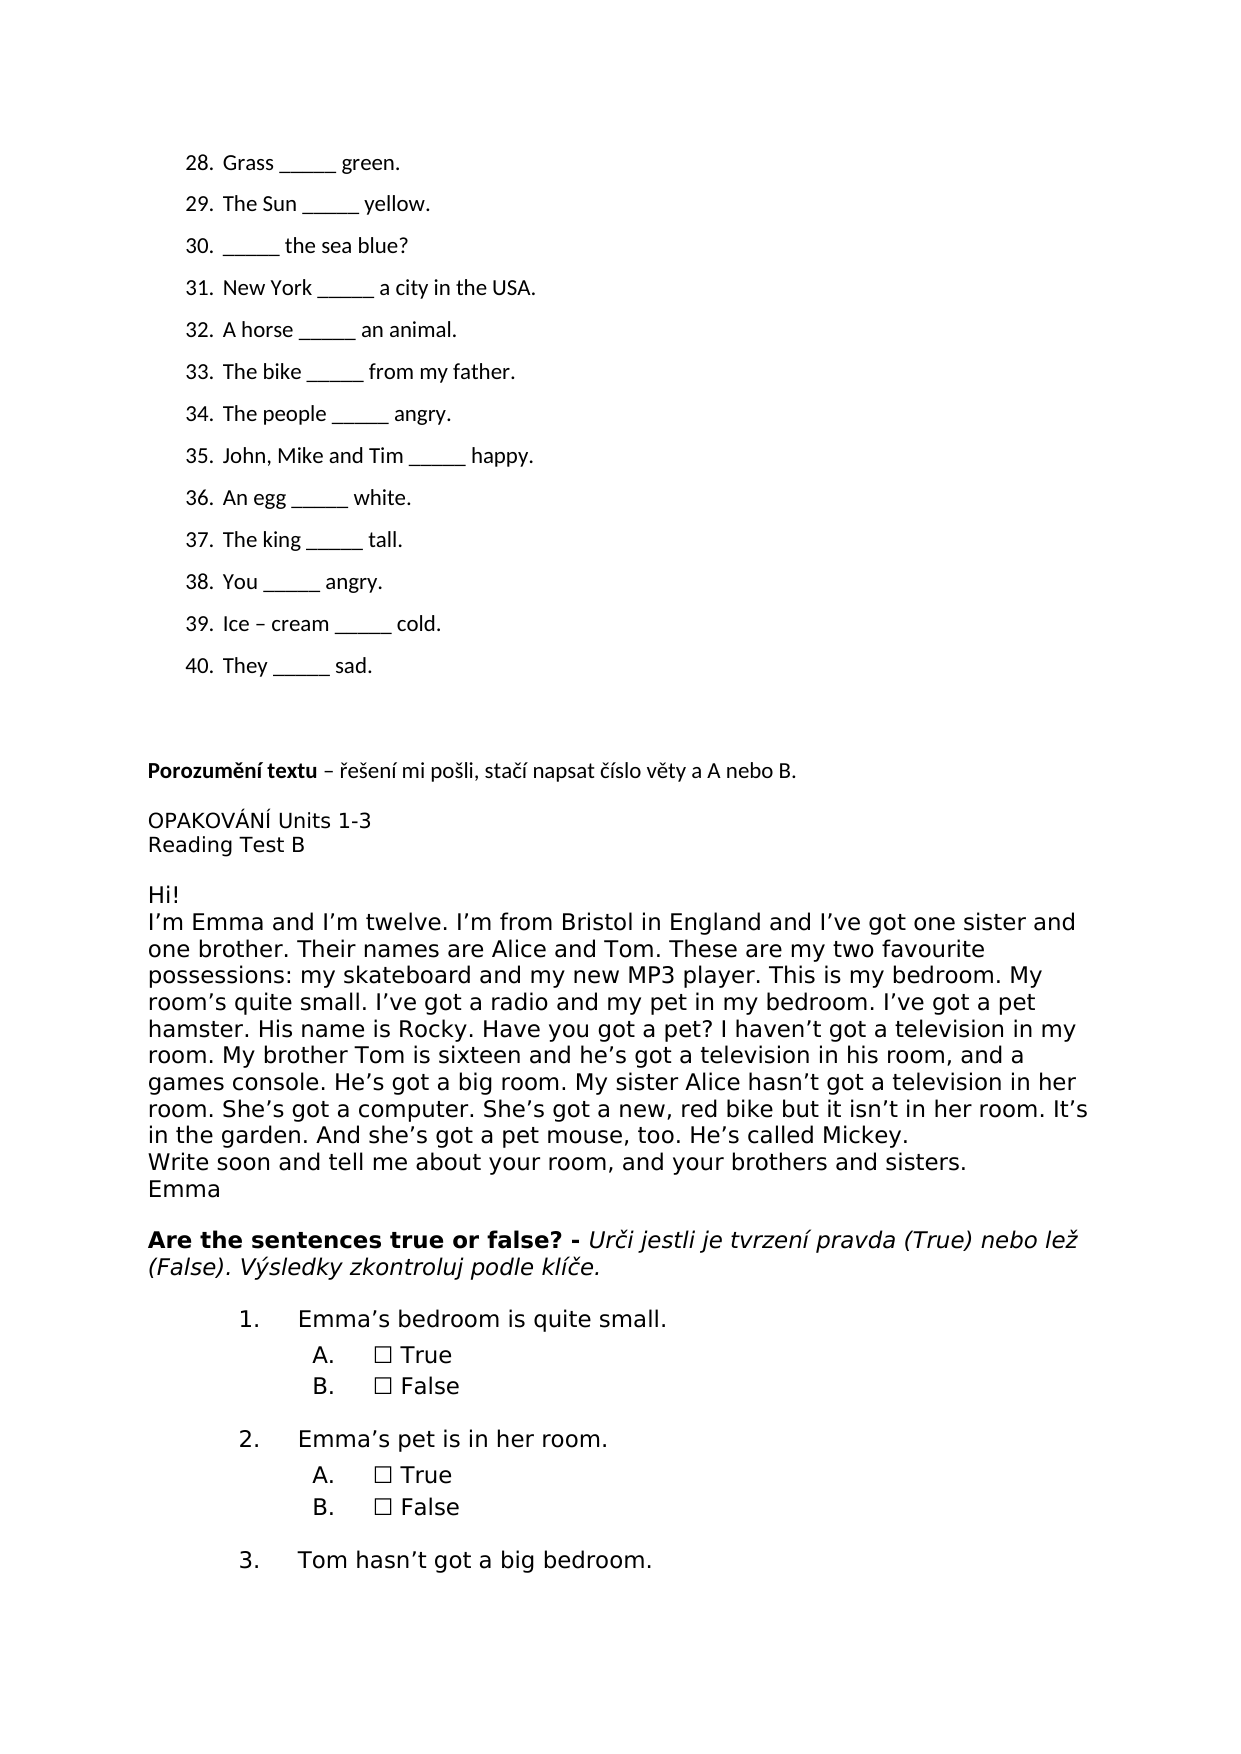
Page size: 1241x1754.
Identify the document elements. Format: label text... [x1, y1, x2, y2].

list The Sun _____ yellow. [185, 189, 1093, 218]
list The people _____ angry. [185, 399, 1093, 427]
text Are the sentences true or false? - Urči jestli je tvrzení pravda (True) nebo lež (False). Výsledky zkontroluj podle klíče. [148, 1228, 1093, 1281]
list Emma’s pet is in her room. [260, 1426, 1093, 1453]
list ☐ False [335, 1491, 1093, 1522]
list John, Mike and Tim _____ happy. [185, 441, 1093, 469]
list The king _____ tall. [185, 525, 1093, 553]
list Emma’s bedroom is quite small. [260, 1306, 1093, 1333]
list Grass _____ green. [185, 148, 1093, 176]
list New York _____ a city in the USA. [185, 273, 1093, 302]
list _____ the sea blue? [185, 232, 1093, 259]
list Ice – cream _____ cold. [185, 609, 1093, 637]
title OPAKOVÁNÍ Units 1-3 Reading Test B [148, 809, 1093, 858]
list Tom hasn’t got a big bedroom. [260, 1547, 1093, 1573]
list ☐ False [335, 1370, 1093, 1401]
list They _____ sad. [185, 651, 1093, 679]
list An egg _____ white. [185, 483, 1093, 511]
text Porozumění textu – řešení mi pošli, stačí napsat číslo věty a A nebo B. [148, 756, 1093, 784]
text Hi! I’m Emma and I’m twelve. I’m from Bristol in England and I’ve got one sister and one brother. Their names are Alice and Tom. These are my two favourite possessions: my skateboard and my new MP3 player. This is my bedroom. My room’s quite small. I’ve got a radio and my pet in my bedroom. I’ve got a pet hamster. His name is Rocky. Have you got a pet? I haven’t got a television in my room. My brother Tom is sixteen and he’s got a television in his room, and a games console. He’s got a big room. My sister Alice hasn’t got a television in her room. She’s got a computer. She’s got a new, red bike but it isn’t in her room. It’s in the garden. And she’s got a pet mouse, too. He’s called Mickey. Write soon and tell me about your room, and your brothers and sisters. Emma [148, 883, 1093, 1203]
list ☐ True [335, 1459, 1093, 1491]
list A horse _____ an animal. [185, 316, 1093, 343]
list You _____ angry. [185, 567, 1093, 595]
list The bike _____ from my father. [185, 357, 1093, 386]
list ☐ True [335, 1339, 1093, 1370]
